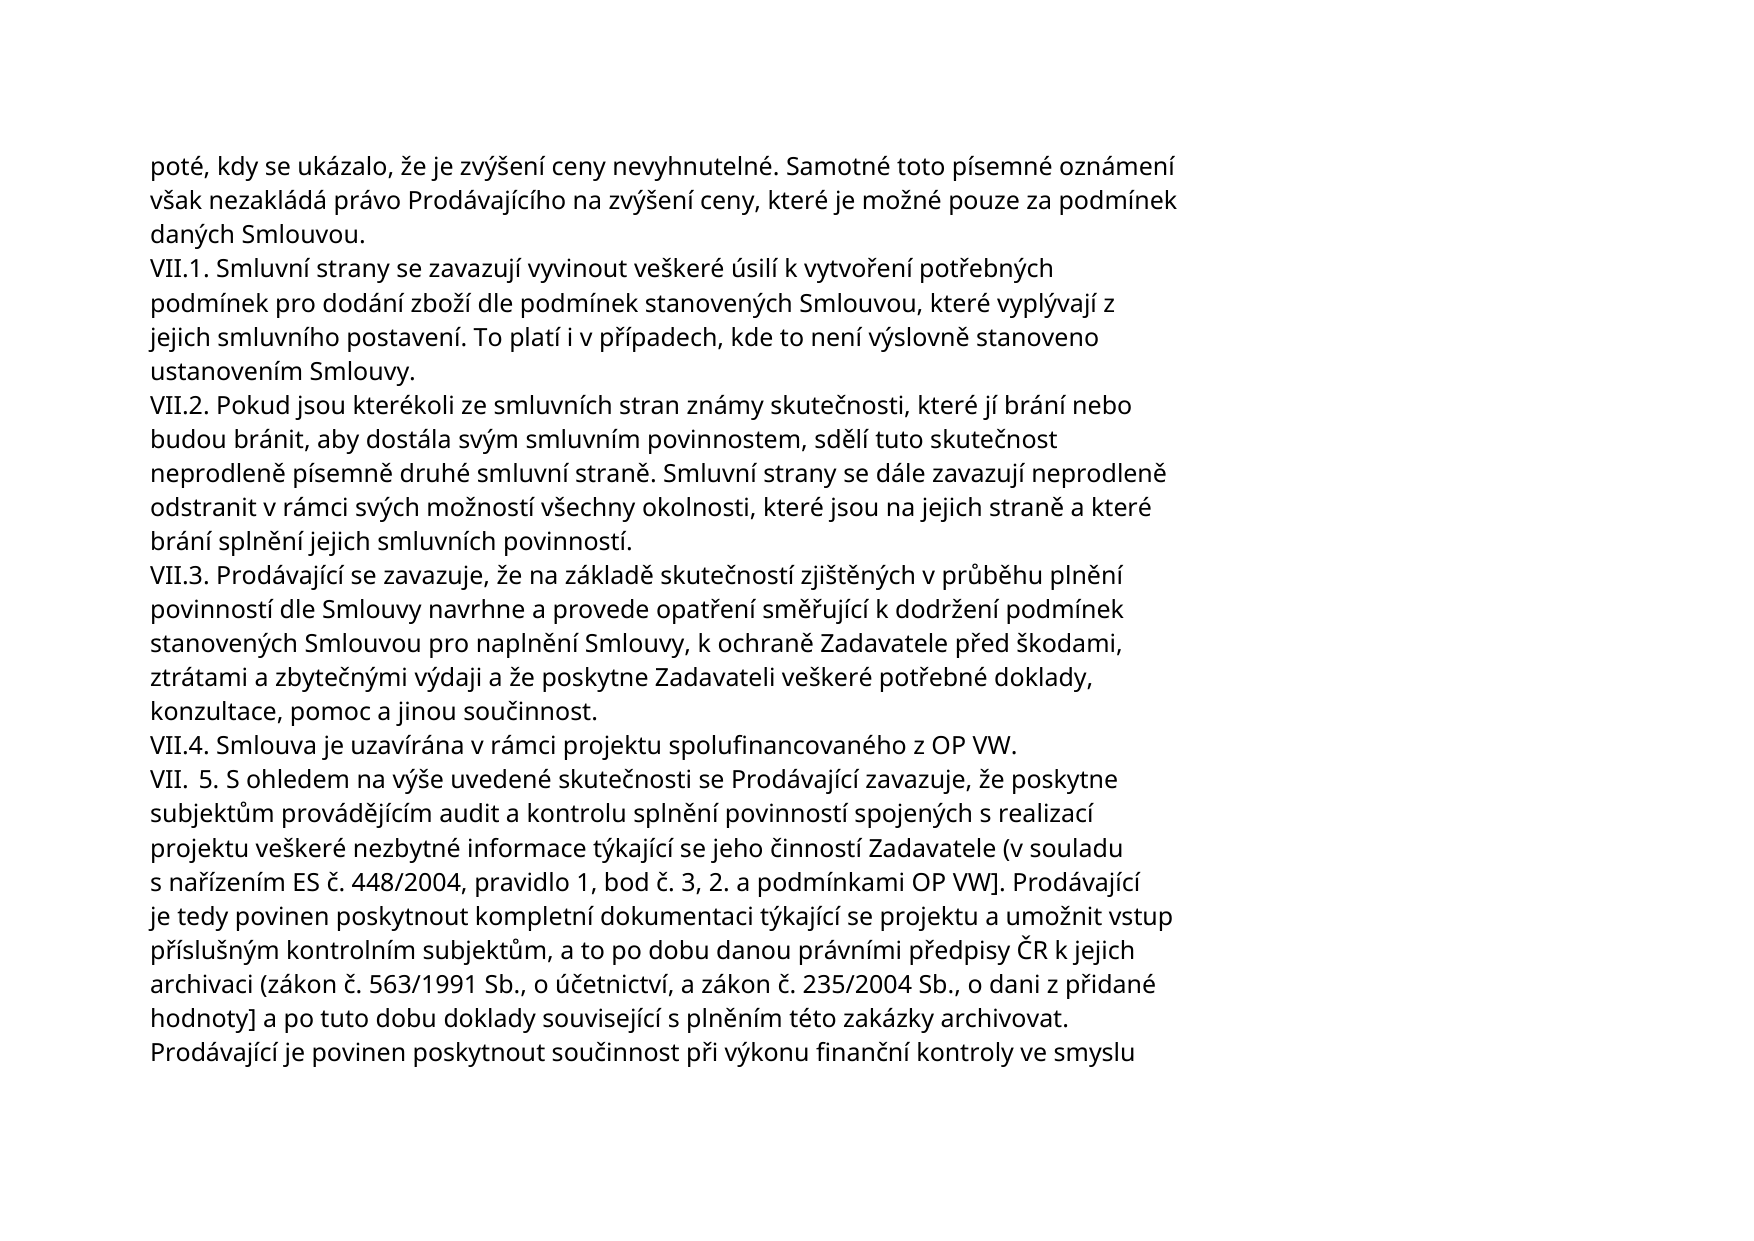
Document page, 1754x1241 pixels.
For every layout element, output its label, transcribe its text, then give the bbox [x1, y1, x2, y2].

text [150, 149, 1604, 251]
text VII.4. Smlouva je uzavírána v rámci projektu spolufinancovaného z OP VW. [150, 728, 1604, 762]
text VII.3. Prodávající se zavazuje, že na základě skutečností zjištěných v průběhu plnění povinností dle Smlouvy navrhne a provede opatření směřující k dodržení podmínek stanovených Smlouvou pro naplnění Smlouvy, k ochraně Zadavatele před škodami, ztrátami a zbytečnými výdaji a že poskytne Zadavateli veškeré potřebné doklady, konzultace, pomoc a jinou součinnost. [150, 558, 1604, 728]
text VII.1. Smluvní strany se zavazují vyvinout veškeré úsilí k vytvoření potřebných podmínek pro dodání zboží dle podmínek stanovených Smlouvou, které vyplývají z jejich smluvního postavení. To platí i v případech, kde to není výslovně stanoveno ustanovením Smlouvy. [150, 251, 1604, 387]
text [150, 762, 1604, 1069]
text VII.2. Pokud jsou kterékoli ze smluvních stran známy skutečnosti, které jí brání nebo budou bránit, aby dostála svým smluvním povinnostem, sdělí tuto skutečnost neprodleně písemně druhé smluvní straně. Smluvní strany se dále zavazují neprodleně odstranit v rámci svých možností všechny okolnosti, které jsou na jejich straně a které brání splnění jejich smluvních povinností. [150, 387, 1604, 558]
